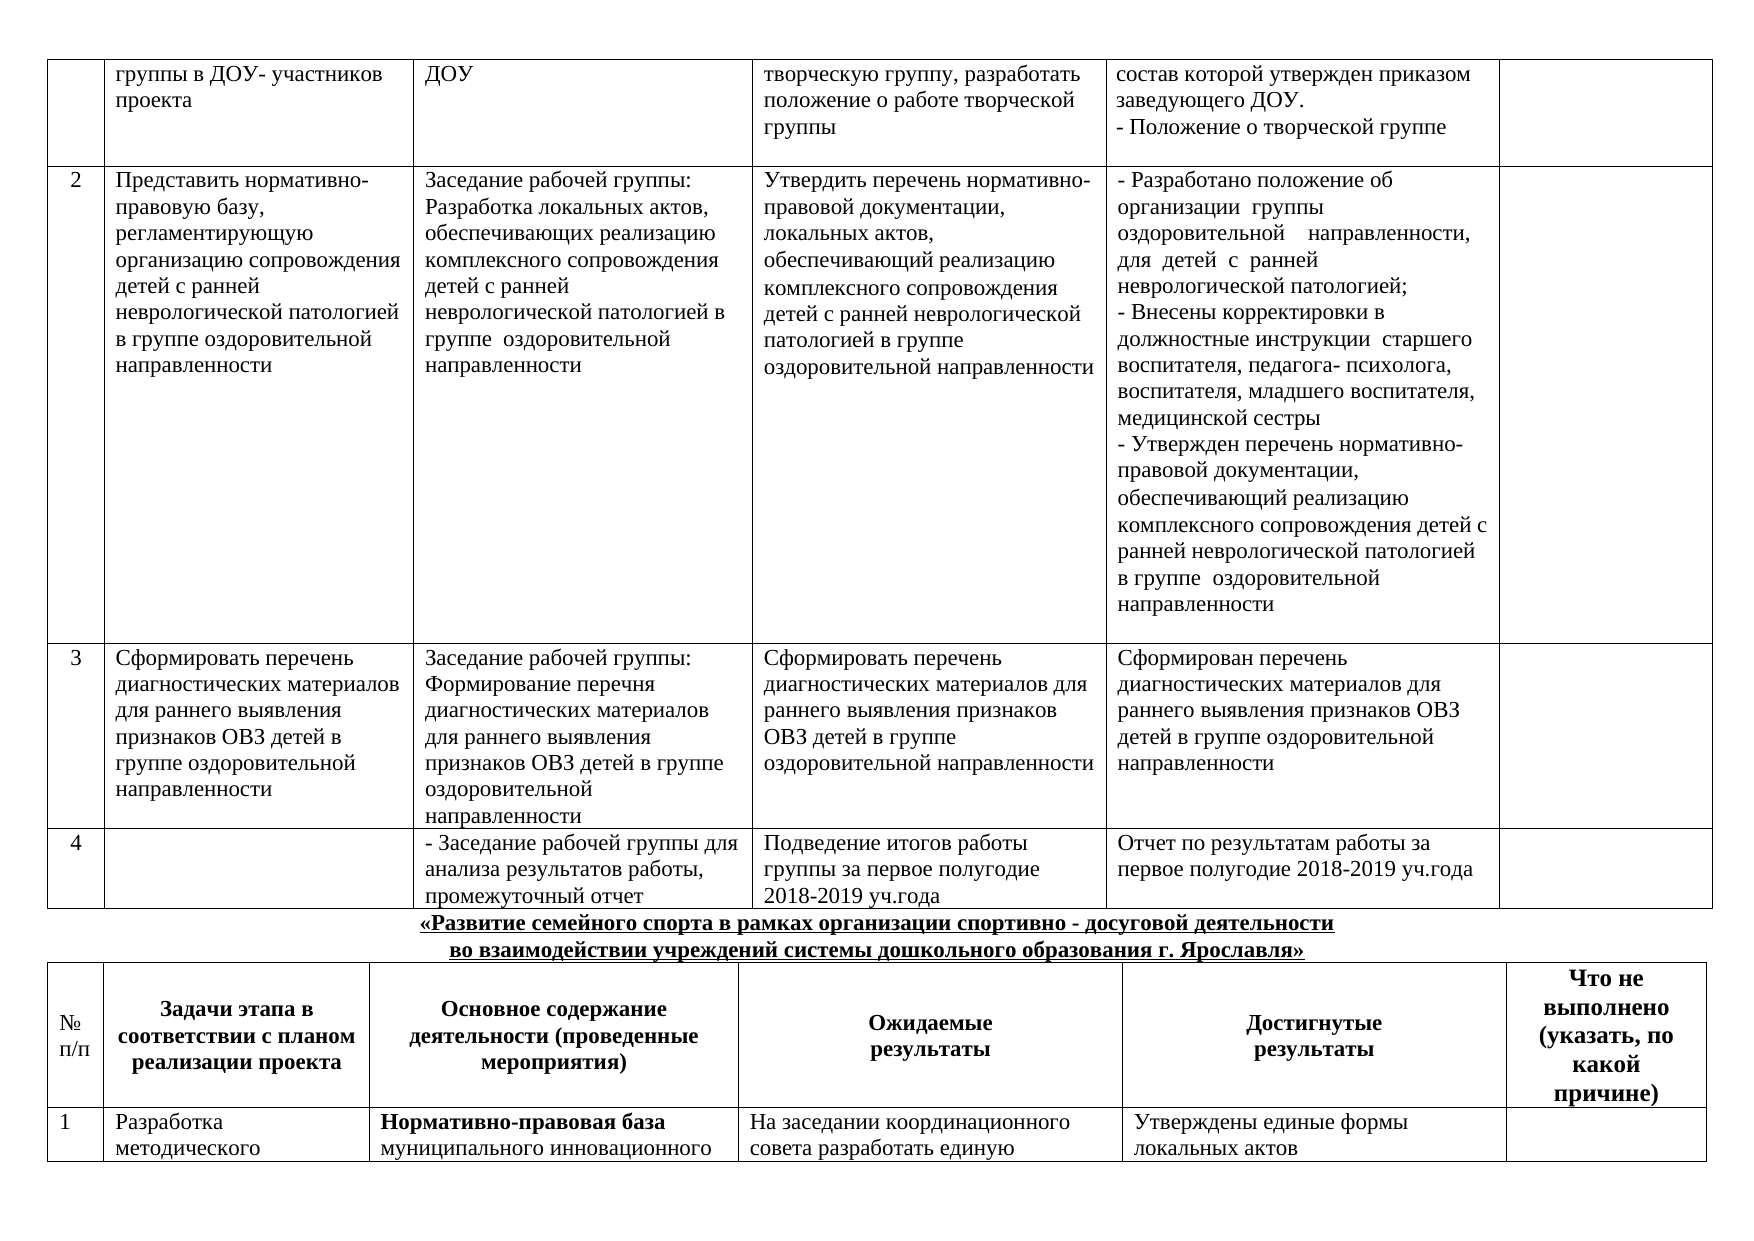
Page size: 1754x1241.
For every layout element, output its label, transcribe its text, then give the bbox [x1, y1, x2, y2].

table_cell Сформировать перечень диагностических материалов для раннего выявления признаков ОВЗ детей в группе оздоровительной направленности [105, 644, 413, 828]
table_header № п/п [48, 963, 103, 1107]
table_header Что не выполнено (указать, по какой причине) [1507, 963, 1706, 1107]
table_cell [1123, 1108, 1506, 1161]
table_cell 2 [48, 167, 104, 643]
table_header Ожидаемые результаты [739, 963, 1122, 1107]
table_cell [1507, 1108, 1706, 1161]
table_header Достигнутые результаты [1123, 963, 1506, 1107]
table_header Основное содержание деятельности (проведенные мероприятия) [370, 963, 738, 1107]
text во взаимодействии учреждений системы дошкольного образования г. Ярославля» [59, 936, 1695, 962]
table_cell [105, 60, 413, 166]
table_cell Подведение итогов работы группы за первое полугодие 2018-2019 уч.года [753, 829, 1106, 908]
table_cell 1 [48, 1108, 103, 1161]
table_cell Отчет по результатам работы за первое полугодие 2018-2019 уч.года [1107, 829, 1499, 908]
table_cell Сформирован перечень диагностических материалов для раннего выявления признаков ОВЗ детей в группе оздоровительной направленности [1107, 644, 1499, 828]
table_cell - Заседание рабочей группы для анализа результатов работы, промежуточный отчет [414, 829, 752, 908]
table_cell 4 [48, 829, 104, 908]
table_header Задачи этапа в соответствии с планом реализации проекта [104, 963, 369, 1107]
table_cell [414, 60, 752, 166]
table_cell [1500, 60, 1712, 166]
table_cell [739, 1108, 1122, 1161]
table_cell 1 [48, 60, 104, 166]
table_cell 3 [48, 644, 104, 828]
table_cell Сформировать перечень диагностических материалов для раннего выявления признаков ОВЗ детей в группе оздоровительной направленности [753, 644, 1106, 828]
table_cell - Разработано положение об организации группы оздоровительной направленности, для детей с ранней неврологической патологией; - Внесены корректировки в должностные инструкции старшего воспитателя, педагога- психолога, воспитателя, младшего воспитателя, медицинской сестры - Утвержден перечень нормативно- правовой документации, обеспечивающий реализацию комплексного сопровождения детей с ранней неврологической патологией в группе оздоровительной направленности [1107, 167, 1499, 643]
table_cell Заседание рабочей группы: Разработка локальных актов, обеспечивающих реализацию комплексного сопровождения детей с ранней неврологической патологией в группе оздоровительной направленности [414, 167, 752, 643]
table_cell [753, 60, 1106, 166]
table_cell Представить нормативно-правовую базу, регламентирующую организацию сопровождения детей с ранней неврологической патологией в группе оздоровительной направленности [105, 167, 413, 643]
text «Развитие семейного спорта в рамках организации спортивно - досуговой деятельности [59, 909, 1695, 936]
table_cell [370, 1108, 738, 1161]
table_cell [1107, 60, 1499, 166]
table_cell [105, 829, 413, 908]
table_cell Заседание рабочей группы: Формирование перечня диагностических материалов для раннего выявления признаков ОВЗ детей в группе оздоровительной направленности [414, 644, 752, 828]
table_cell Утвердить перечень нормативно- правовой документации, локальных актов, обеспечивающий реализацию комплексного сопровождения детей с ранней неврологической патологией в группе оздоровительной направленности [753, 167, 1106, 643]
table_cell [1500, 644, 1712, 828]
table_cell [1500, 167, 1712, 643]
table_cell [104, 1108, 369, 1161]
table_cell [1500, 829, 1712, 908]
